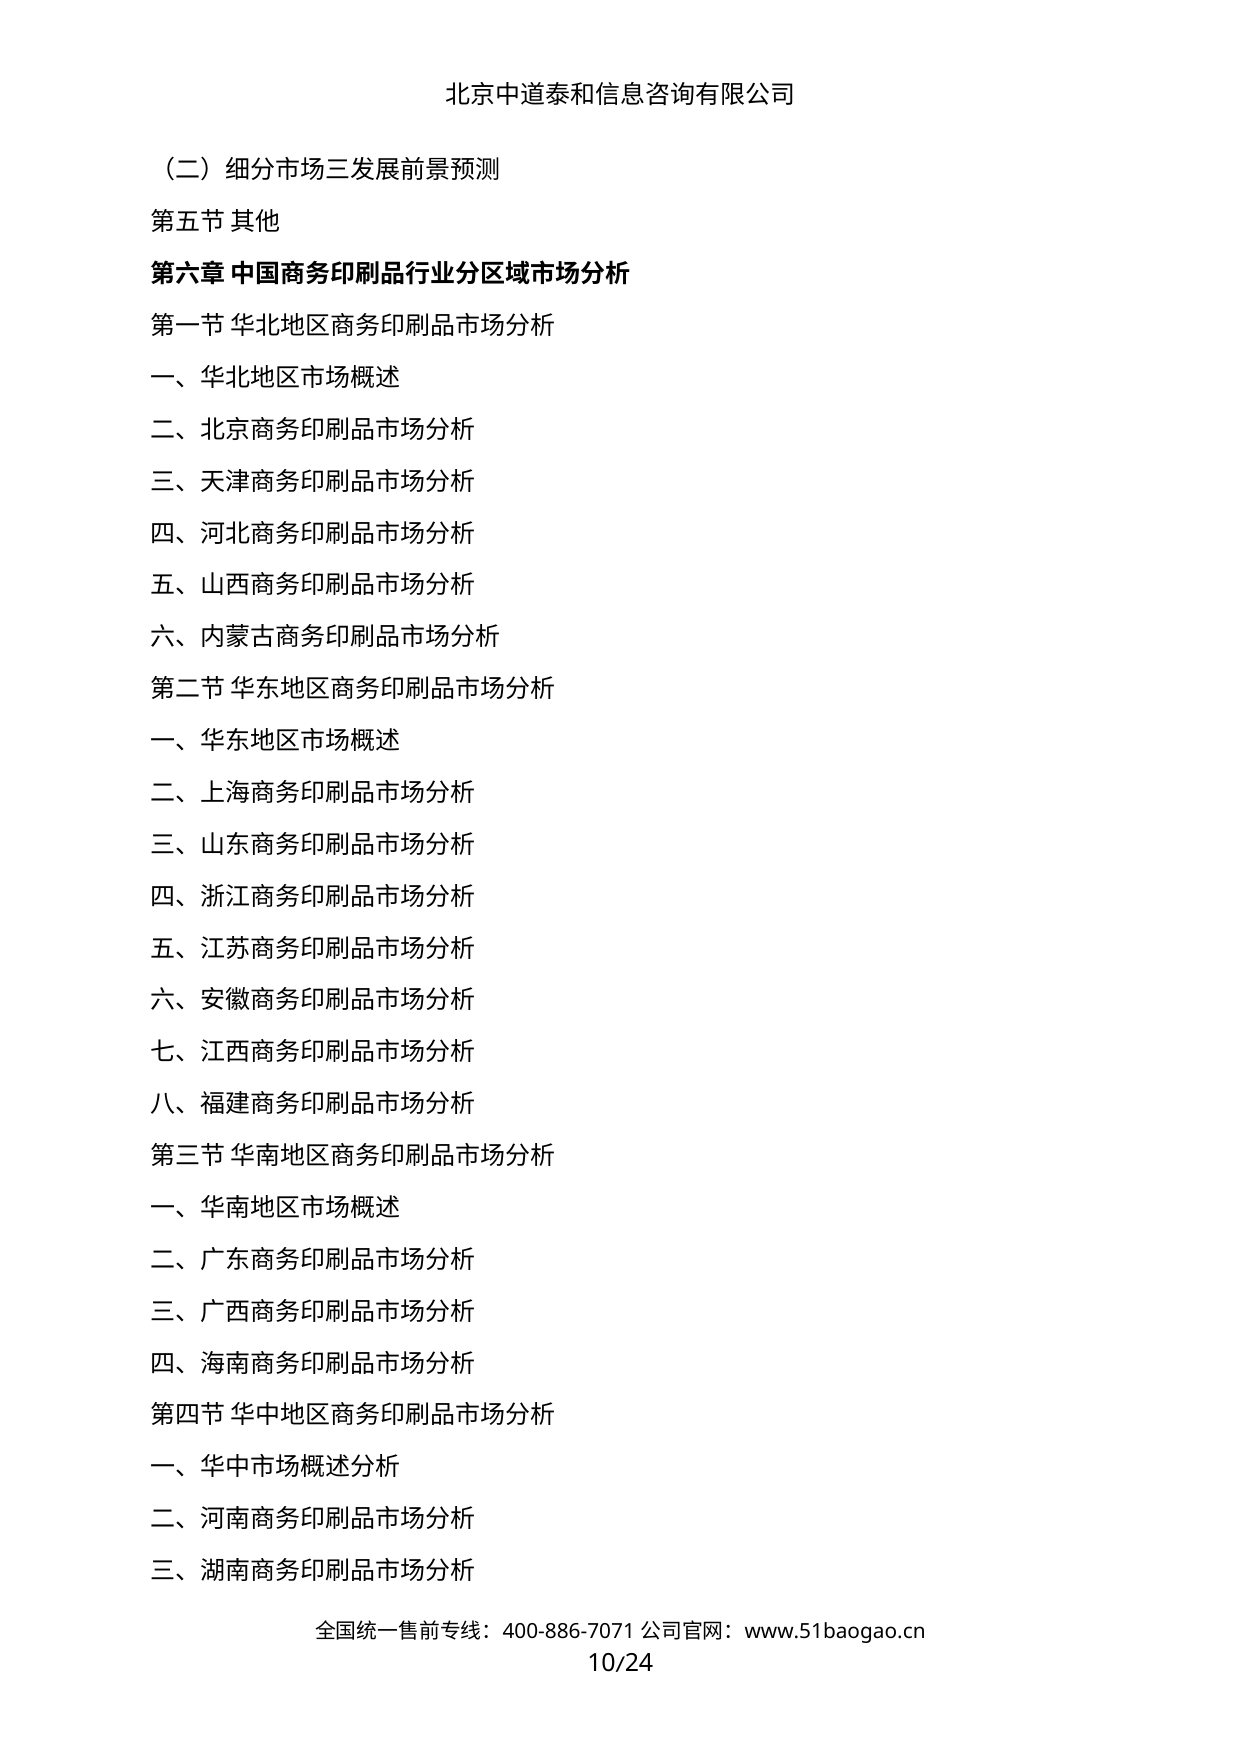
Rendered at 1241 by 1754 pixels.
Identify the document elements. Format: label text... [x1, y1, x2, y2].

text 三、湖南商务印刷品市场分析 [150, 1551, 1090, 1587]
text 第五节 其他 [150, 202, 1090, 238]
text 一、华中市场概述分析 [150, 1447, 1090, 1483]
text 第三节 华南地区商务印刷品市场分析 [150, 1136, 1090, 1172]
text 六、安徽商务印刷品市场分析 [150, 980, 1090, 1016]
text 一、华南地区市场概述 [150, 1187, 1090, 1224]
text 第四节 华中地区商务印刷品市场分析 [150, 1395, 1090, 1431]
text 八、福建商务印刷品市场分析 [150, 1084, 1090, 1120]
text 六、内蒙古商务印刷品市场分析 [150, 617, 1090, 653]
text 一、华北地区市场概述 [150, 357, 1090, 394]
text 五、江苏商务印刷品市场分析 [150, 928, 1090, 964]
text 第六章 中国商务印刷品行业分区域市场分析 [150, 254, 1090, 290]
text 二、河南商务印刷品市场分析 [150, 1499, 1090, 1535]
text 三、天津商务印刷品市场分析 [150, 461, 1090, 497]
text 二、广东商务印刷品市场分析 [150, 1239, 1090, 1276]
text 第二节 华东地区商务印刷品市场分析 [150, 669, 1090, 705]
text 五、山西商务印刷品市场分析 [150, 565, 1090, 601]
text （二）细分市场三发展前景预测 [150, 150, 1090, 186]
text 七、江西商务印刷品市场分析 [150, 1032, 1090, 1068]
text 三、山东商务印刷品市场分析 [150, 824, 1090, 861]
text 二、上海商务印刷品市场分析 [150, 772, 1090, 809]
text 第一节 华北地区商务印刷品市场分析 [150, 306, 1090, 342]
text 四、海南商务印刷品市场分析 [150, 1343, 1090, 1379]
text 四、浙江商务印刷品市场分析 [150, 876, 1090, 912]
text 三、广西商务印刷品市场分析 [150, 1291, 1090, 1327]
text 一、华东地区市场概述 [150, 721, 1090, 757]
text 二、北京商务印刷品市场分析 [150, 409, 1090, 446]
text 四、河北商务印刷品市场分析 [150, 513, 1090, 549]
